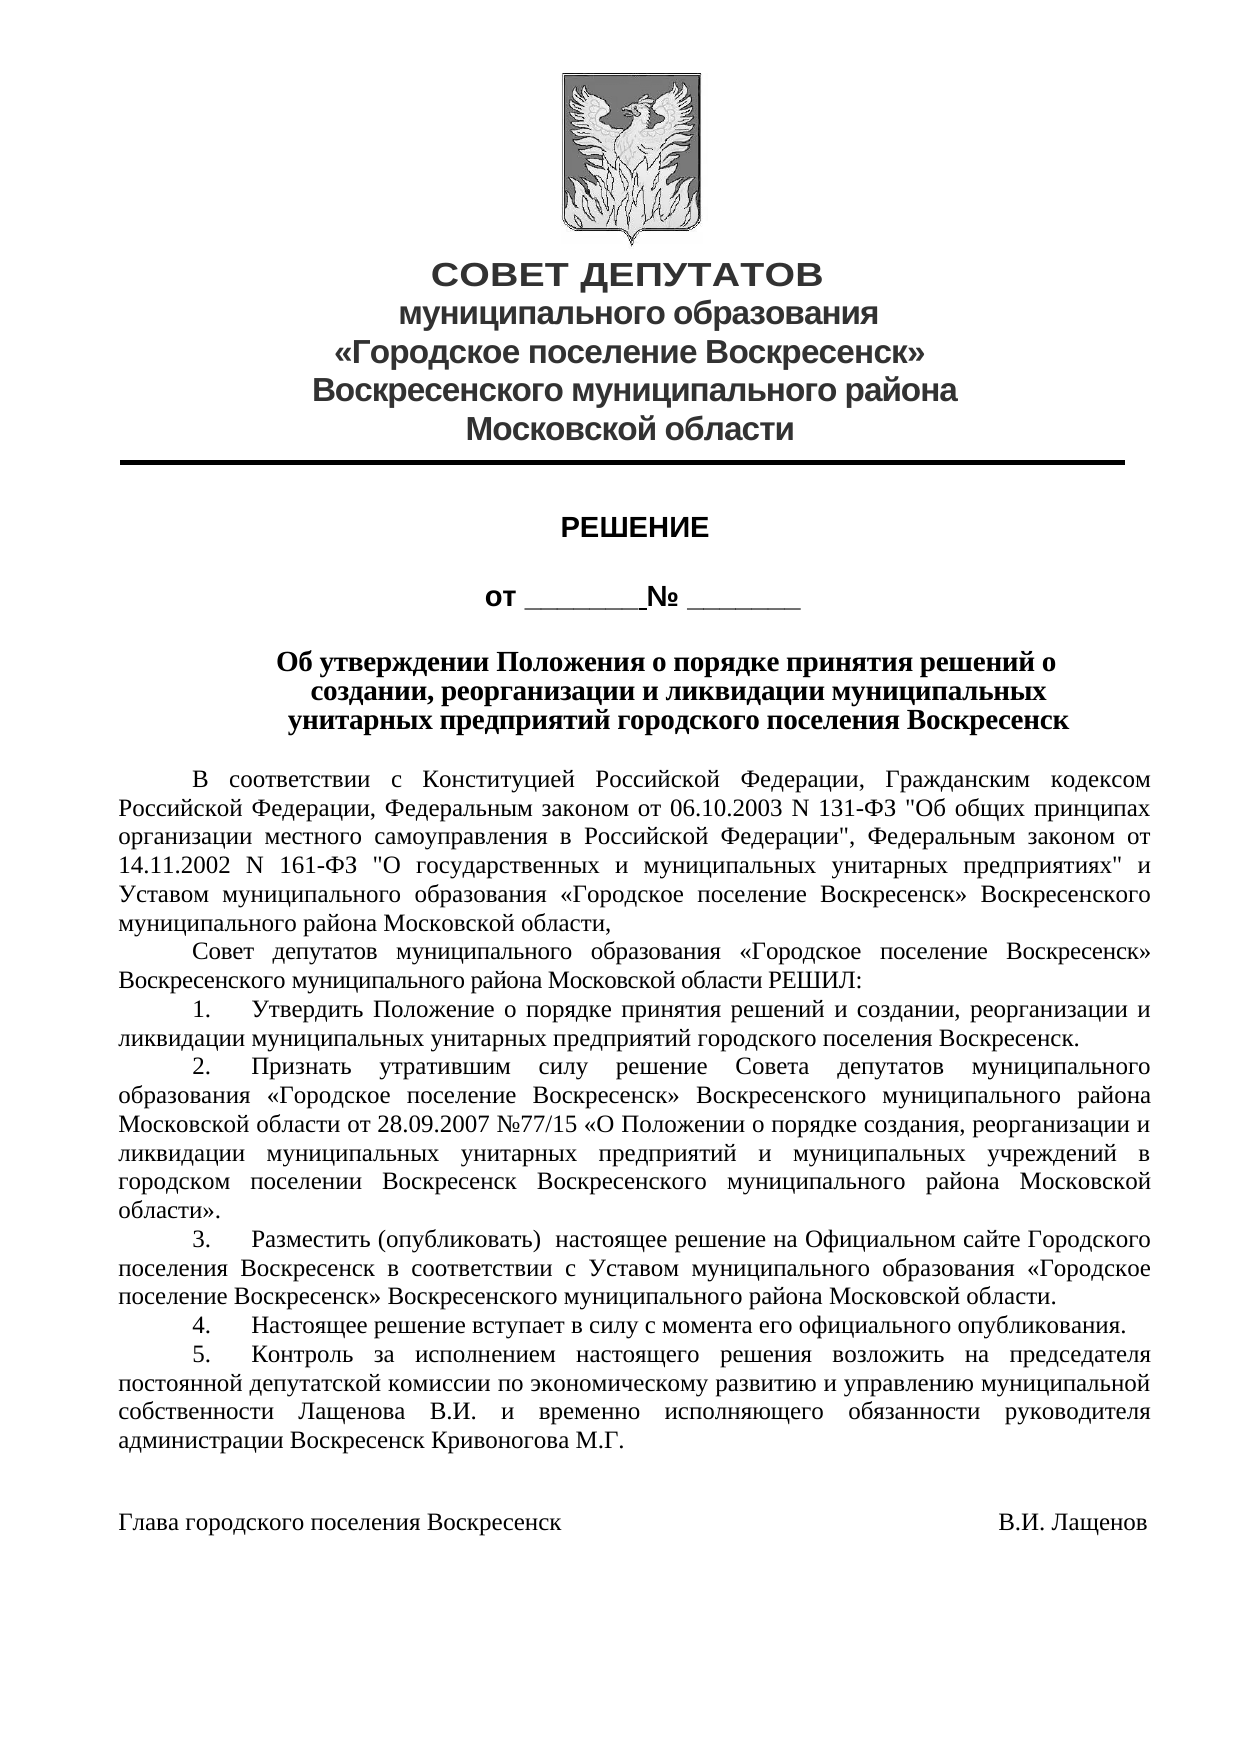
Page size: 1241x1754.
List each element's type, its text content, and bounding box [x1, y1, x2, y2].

text Совет депутатов муниципального образования «Городское поселение Воскресенск» Воскресенского муниципального района Московской области РЕШИЛ: [118, 936, 1152, 994]
text Воскресенского муниципального района [119, 371, 1152, 409]
text Глава городского поселения Воскресенск В.И. Лащенов [118, 1507, 1152, 1535]
text «Городское поселение Воскресенск» [118, 332, 1142, 371]
list Утвердить Положение о порядке принятия решений и создании, реорганизации и ликвидации муниципальных унитарных предприятий городского поселения Воскресенск. [118, 994, 1152, 1051]
text от _______ № _______ [484, 579, 1152, 612]
text В соответствии с Конституцией Российской Федерации, Гражданским кодексом Российской Федерации, Федеральным законом от 06.10.2003 N 131-ФЗ "Об общих принципах организации местного самоуправления в Российской Федерации", Федеральным законом от 14.11.2002 N 161-ФЗ "О государственных и муниципальных унитарных предприятиях" и Уставом муниципального образования «Городское поселение Воскресенск» Воскресенского муниципального района Московской области, [118, 764, 1152, 936]
list Признать утратившим силу решение Совета депутатов муниципального образования «Городское поселение Воскресенск» Воскресенского муниципального района Московской области от 28.09.2007 №77/15 «О Положении о порядке создания, реорганизации и ликвидации муниципальных унитарных предприятий и муниципальных учреждений в городском поселении Воскресенск Воскресенского муниципального района Московской области». [118, 1051, 1152, 1224]
text Московской области [118, 409, 1143, 448]
text СОВЕТ ДЕПУТАТОВ [118, 255, 1136, 294]
text муниципального образования [127, 294, 1152, 332]
text Об утверждении Положения о порядке принятия решений о создании, реорганизации и ликвидации муниципальных унитарных предприятий городского поселения Воскресенск [234, 648, 1098, 735]
text РЕШЕНИЕ [118, 510, 1152, 544]
list Разместить (опубликовать) настоящее решение на Официальном сайте Городского поселения Воскресенск в соответствии с Уставом муниципального образования «Городское поселение Воскресенск» Воскресенского муниципального района Московской области. [118, 1224, 1152, 1310]
list Контроль за исполнением настоящего решения возложить на председателя постоянной депутатской комиссии по экономическому развитию и управлению муниципальной собственности Лащенова В.И. и временно исполняющего обязанности руководителя администрации Воскресенск Кривоногова М.Г. [118, 1339, 1152, 1454]
list Настоящее решение вступает в силу с момента его официального опубликования. [118, 1310, 1152, 1339]
